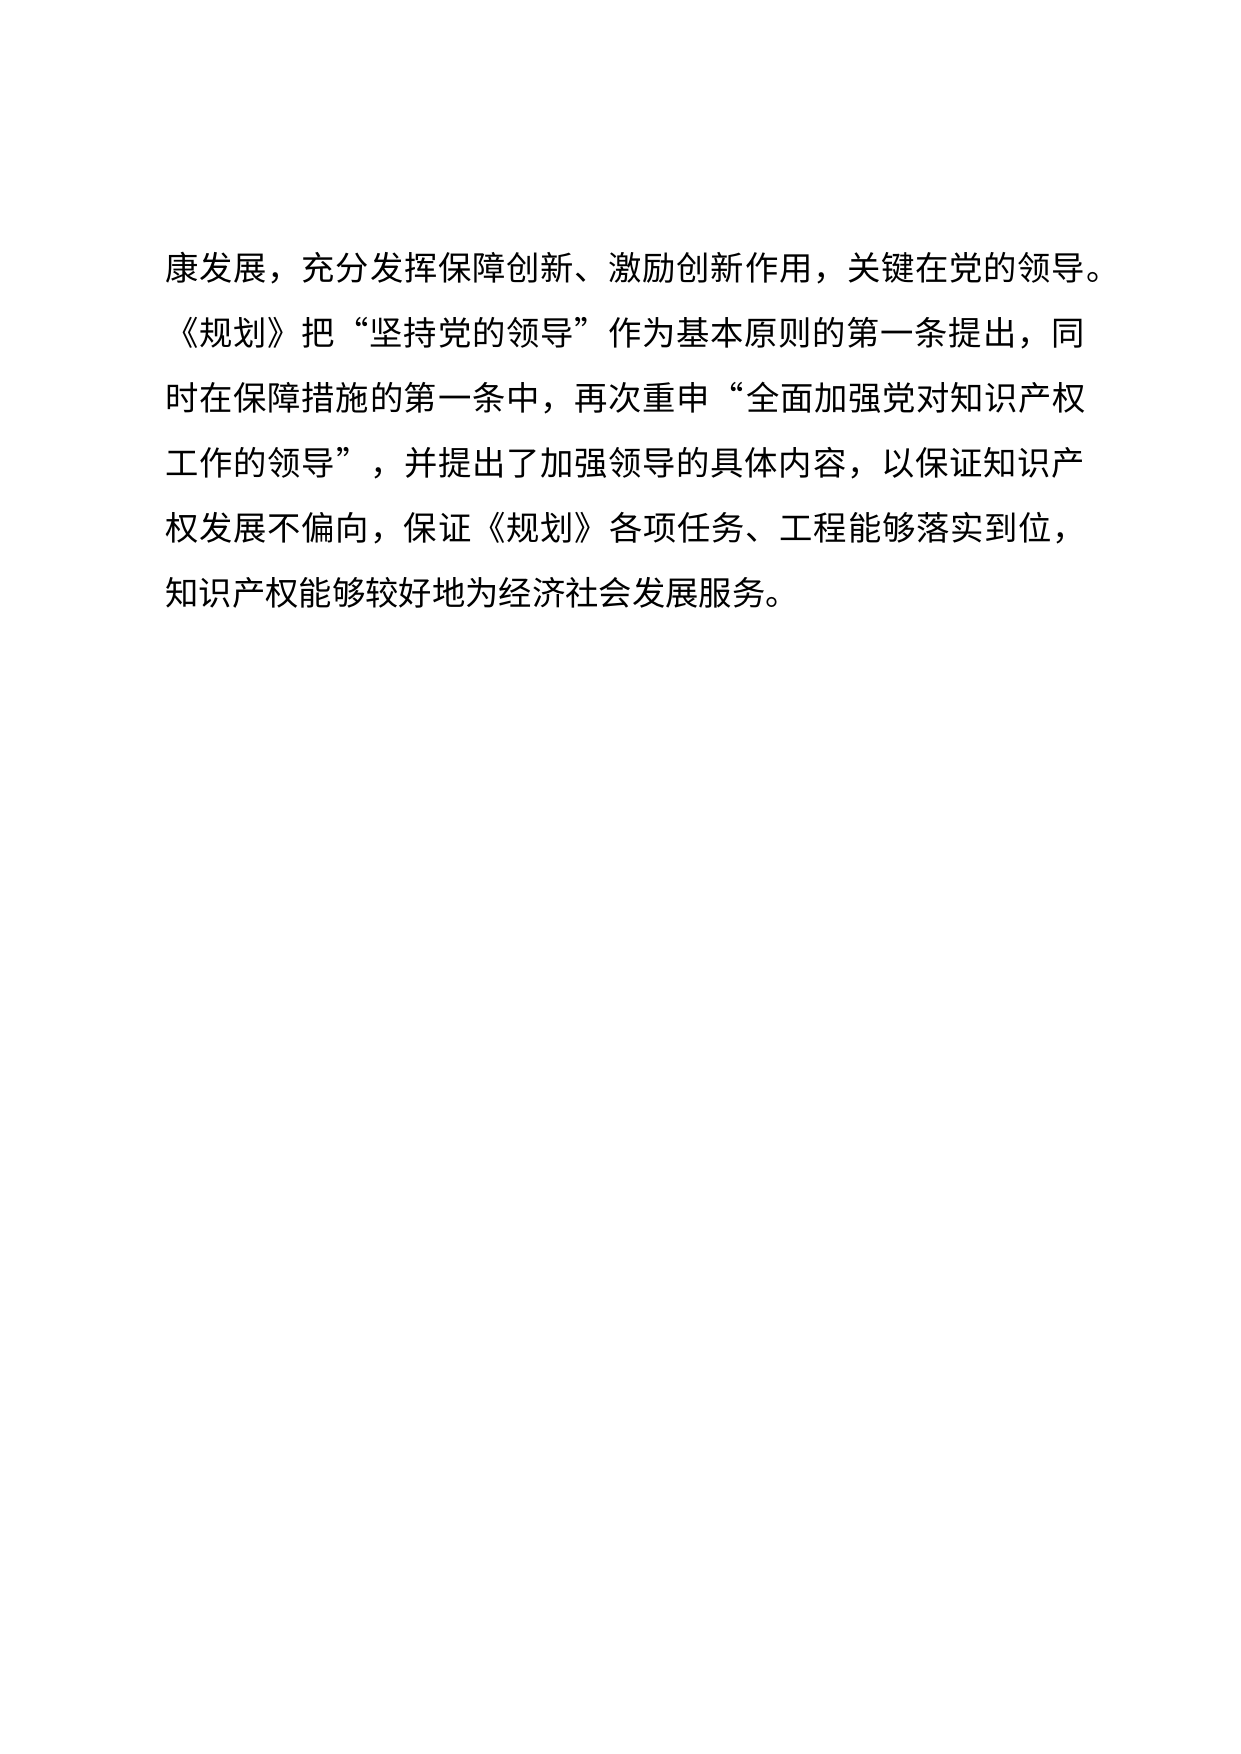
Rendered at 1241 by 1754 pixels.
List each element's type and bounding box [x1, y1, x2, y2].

list [165, 233, 1087, 623]
